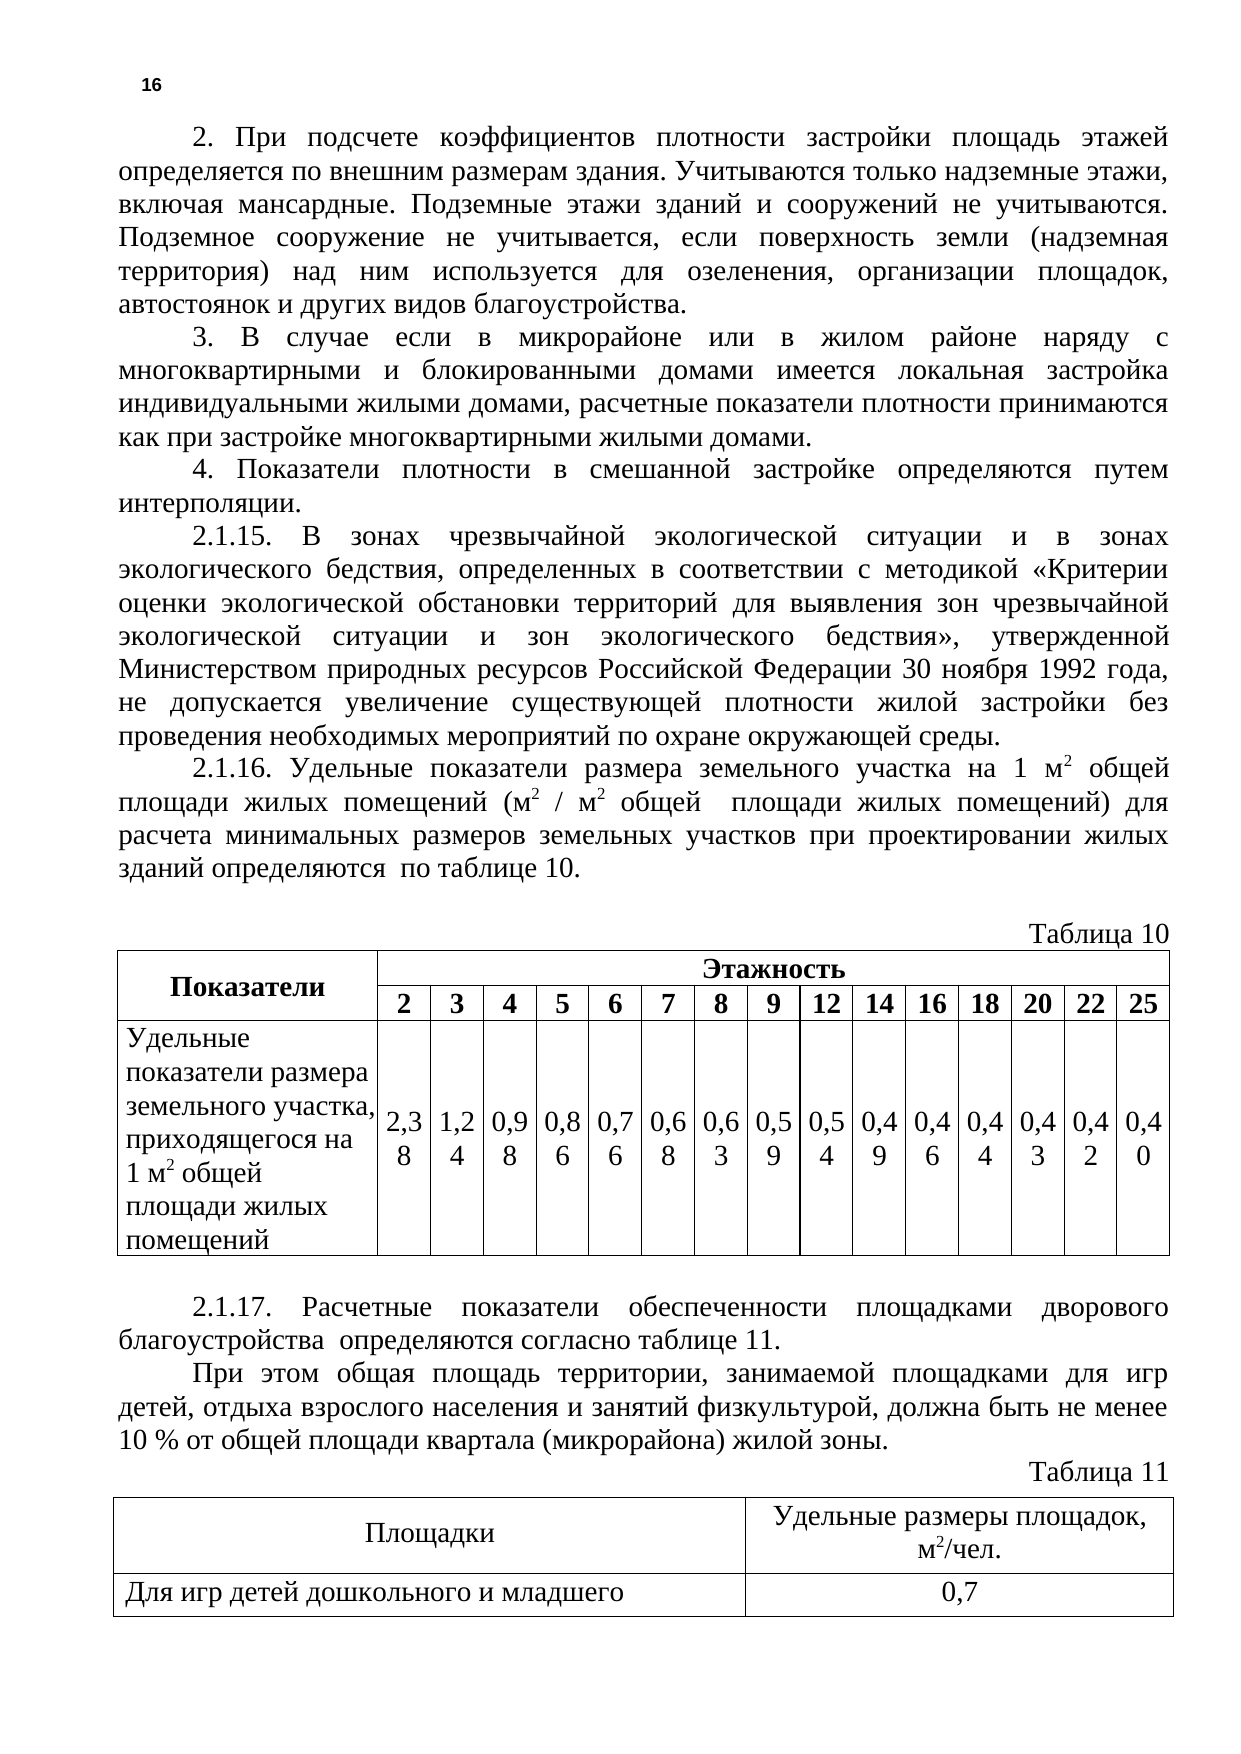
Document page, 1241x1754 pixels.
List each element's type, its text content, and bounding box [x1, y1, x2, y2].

text 2.1.17. Расчетные показатели обеспеченности площадками дворового благоустройства определяются согласно таблице 11. [118, 1289, 1169, 1356]
table_cell 2 [378, 986, 430, 1019]
table_cell 16 [906, 986, 958, 1019]
table_cell 22 [1065, 986, 1116, 1019]
text 2.1.15. В зонах чрезвычайной экологической ситуации и в зонах экологического бедствия, определенных в соответствии с методикой «Критерии оценки экологической обстановки территорий для выявления зон чрезвычайной экологической ситуации и зон экологического бедствия», утвержденной Министерством природных ресурсов Российской Федерации 30 ноября 1992 года, не допускается увеличение существующей плотности жилой застройки без проведения необходимых мероприятий по охране окружающей среды. [118, 519, 1169, 751]
table_header Удельные размеры площадок, м2/чел. [746, 1498, 1173, 1573]
table_cell 3 [431, 986, 483, 1019]
table_cell 14 [853, 986, 905, 1019]
table_cell 0,76 [589, 1021, 641, 1255]
table_cell 25 [1117, 986, 1169, 1019]
table_cell 7 [642, 986, 694, 1019]
table_cell 2,38 [378, 1021, 430, 1255]
text 3. В случае если в микрорайоне или в жилом районе наряду с многоквартирными и блокированными домами имеется локальная застройка индивидуальными жилыми домами, расчетные показатели плотности принимаются как при застройке многоквартирными жилыми домами. [118, 319, 1169, 452]
table_cell 0,7 [746, 1574, 1173, 1616]
table_cell 0,98 [484, 1021, 536, 1255]
table_cell 0,54 [801, 1021, 852, 1255]
table_header Этажность [378, 951, 1169, 985]
table_cell 0,44 [959, 1021, 1011, 1255]
table_header Показатели [118, 951, 377, 1019]
table_cell 12 [801, 986, 852, 1019]
text Таблица 11 [118, 1455, 1169, 1488]
table_header Площадки [114, 1498, 745, 1573]
table_cell 0,59 [748, 1021, 799, 1255]
table_cell 4 [484, 986, 536, 1019]
table_cell 20 [1012, 986, 1064, 1019]
text 2. При подсчете коэффициентов плотности застройки площадь этажей определяется по внешним размерам здания. Учитываются только надземные этажи, включая мансардные. Подземные этажи зданий и сооружений не учитываются. Подземное сооружение не учитывается, если поверхность земли (надземная территория) над ним используется для озеленения, организации площадок, автостоянок и других видов благоустройства. [118, 120, 1169, 319]
table_cell 5 [537, 986, 588, 1019]
table_cell 0,68 [642, 1021, 694, 1255]
table_cell 6 [589, 986, 641, 1019]
text При этом общая площадь территории, занимаемой площадками для игр детей, отдыха взрослого населения и занятий физкультурой, должна быть не менее 10 % от общей площади квартала (микрорайона) жилой зоны. [118, 1356, 1169, 1455]
table_cell 0,40 [1117, 1021, 1169, 1255]
table_cell Удельные показатели размера земельного участка, приходящегося на 1 м2 общей площади жилых помещений [118, 1021, 377, 1255]
text 4. Показатели плотности в смешанной застройке определяются путем интерполяции. [118, 452, 1169, 519]
table_cell 9 [748, 986, 799, 1019]
text Таблица 10 [118, 917, 1169, 950]
text 2.1.16. Удельные показатели размера земельного участка на 1 м2 общей площади жилых помещений (м2 / м2 общей площади жилых помещений) для расчета минимальных размеров земельных участков при проектировании жилых зданий определяются по таблице 10. [118, 751, 1169, 884]
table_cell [114, 1574, 745, 1616]
table_cell 0,86 [537, 1021, 588, 1255]
table_cell 1,24 [431, 1021, 483, 1255]
table_cell 18 [959, 986, 1011, 1019]
table_cell 0,46 [906, 1021, 958, 1255]
table_cell 0,42 [1065, 1021, 1116, 1255]
table_cell 0,43 [1012, 1021, 1064, 1255]
table_cell 8 [695, 986, 747, 1019]
table_cell 0,49 [853, 1021, 905, 1255]
table_cell 0,63 [695, 1021, 747, 1255]
